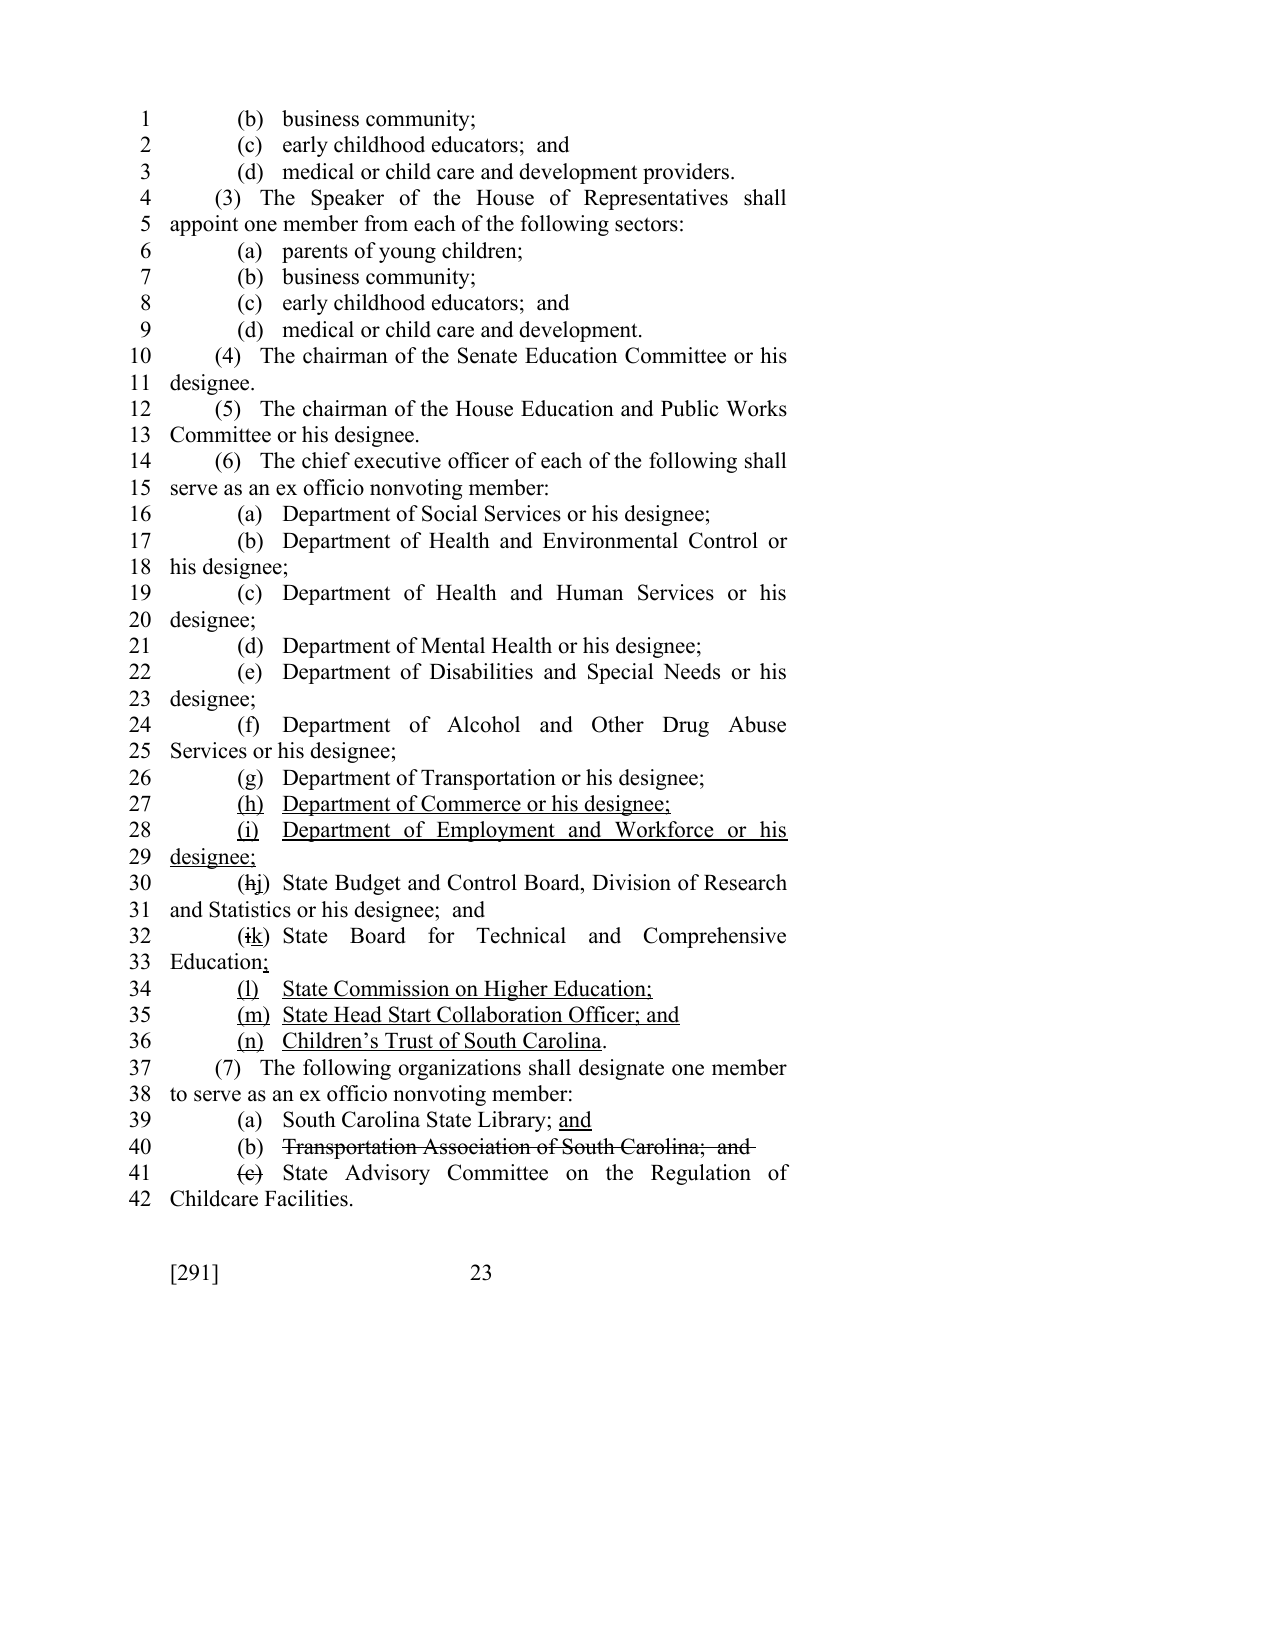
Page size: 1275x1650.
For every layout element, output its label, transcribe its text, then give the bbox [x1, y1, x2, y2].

text (c) State Advisory Committee on the Regulation of Childcare Facilities. [169, 1159, 787, 1212]
text (3) The Speaker of the House of Representatives shall appoint one member from each of the following sectors: [169, 184, 787, 237]
text (hj) State Budget and Control Board, Division of Research and Statistics or his designee; and [169, 869, 787, 922]
text (h) Department of Commerce or his designee; [169, 790, 787, 817]
text (a) South Carolina State Library; and [169, 1106, 787, 1133]
text (5) The chairman of the House Education and Public Works Committee or his designee. [169, 395, 787, 448]
text (d) medical or child care and development. [169, 316, 787, 342]
text (i) Department of Employment and Workforce or his designee; [169, 817, 787, 869]
text (c) Department of Health and Human Services or his designee; [169, 579, 787, 632]
text (n) Children’s Trust of South Carolina. [169, 1027, 787, 1054]
text (ik) State Board for Technical and Comprehensive Education; [169, 922, 787, 975]
text (b) Transportation Association of South Carolina; and [169, 1133, 787, 1159]
text (a) Department of Social Services or his designee; [169, 500, 787, 527]
text (d) Department of Mental Health or his designee; [169, 632, 787, 658]
text (l) State Commission on Higher Education; [169, 975, 787, 1001]
text (e) Department of Disabilities and Special Needs or his designee; [169, 658, 787, 711]
text (b) Department of Health and Environmental Control or his designee; [169, 527, 787, 579]
text (7) The following organizations shall designate one member to serve as an ex officio nonvoting member: [169, 1054, 787, 1106]
text (c) early childhood educators; and [169, 131, 787, 158]
text (a) parents of young children; [169, 237, 787, 263]
text (f) Department of Alcohol and Other Drug Abuse Services or his designee; [169, 711, 787, 764]
text (b) business community; [169, 263, 787, 289]
text (6) The chief executive officer of each of the following shall serve as an ex officio nonvoting member: [169, 448, 787, 500]
text (g) Department of Transportation or his designee; [169, 764, 787, 790]
text (m) State Head Start Collaboration Officer; and [169, 1001, 787, 1027]
text (d) medical or child care and development providers. [169, 158, 787, 184]
text (c) early childhood educators; and [169, 289, 787, 316]
text (4) The chairman of the Senate Education Committee or his designee. [169, 342, 787, 395]
text (b) business community; [169, 105, 787, 131]
